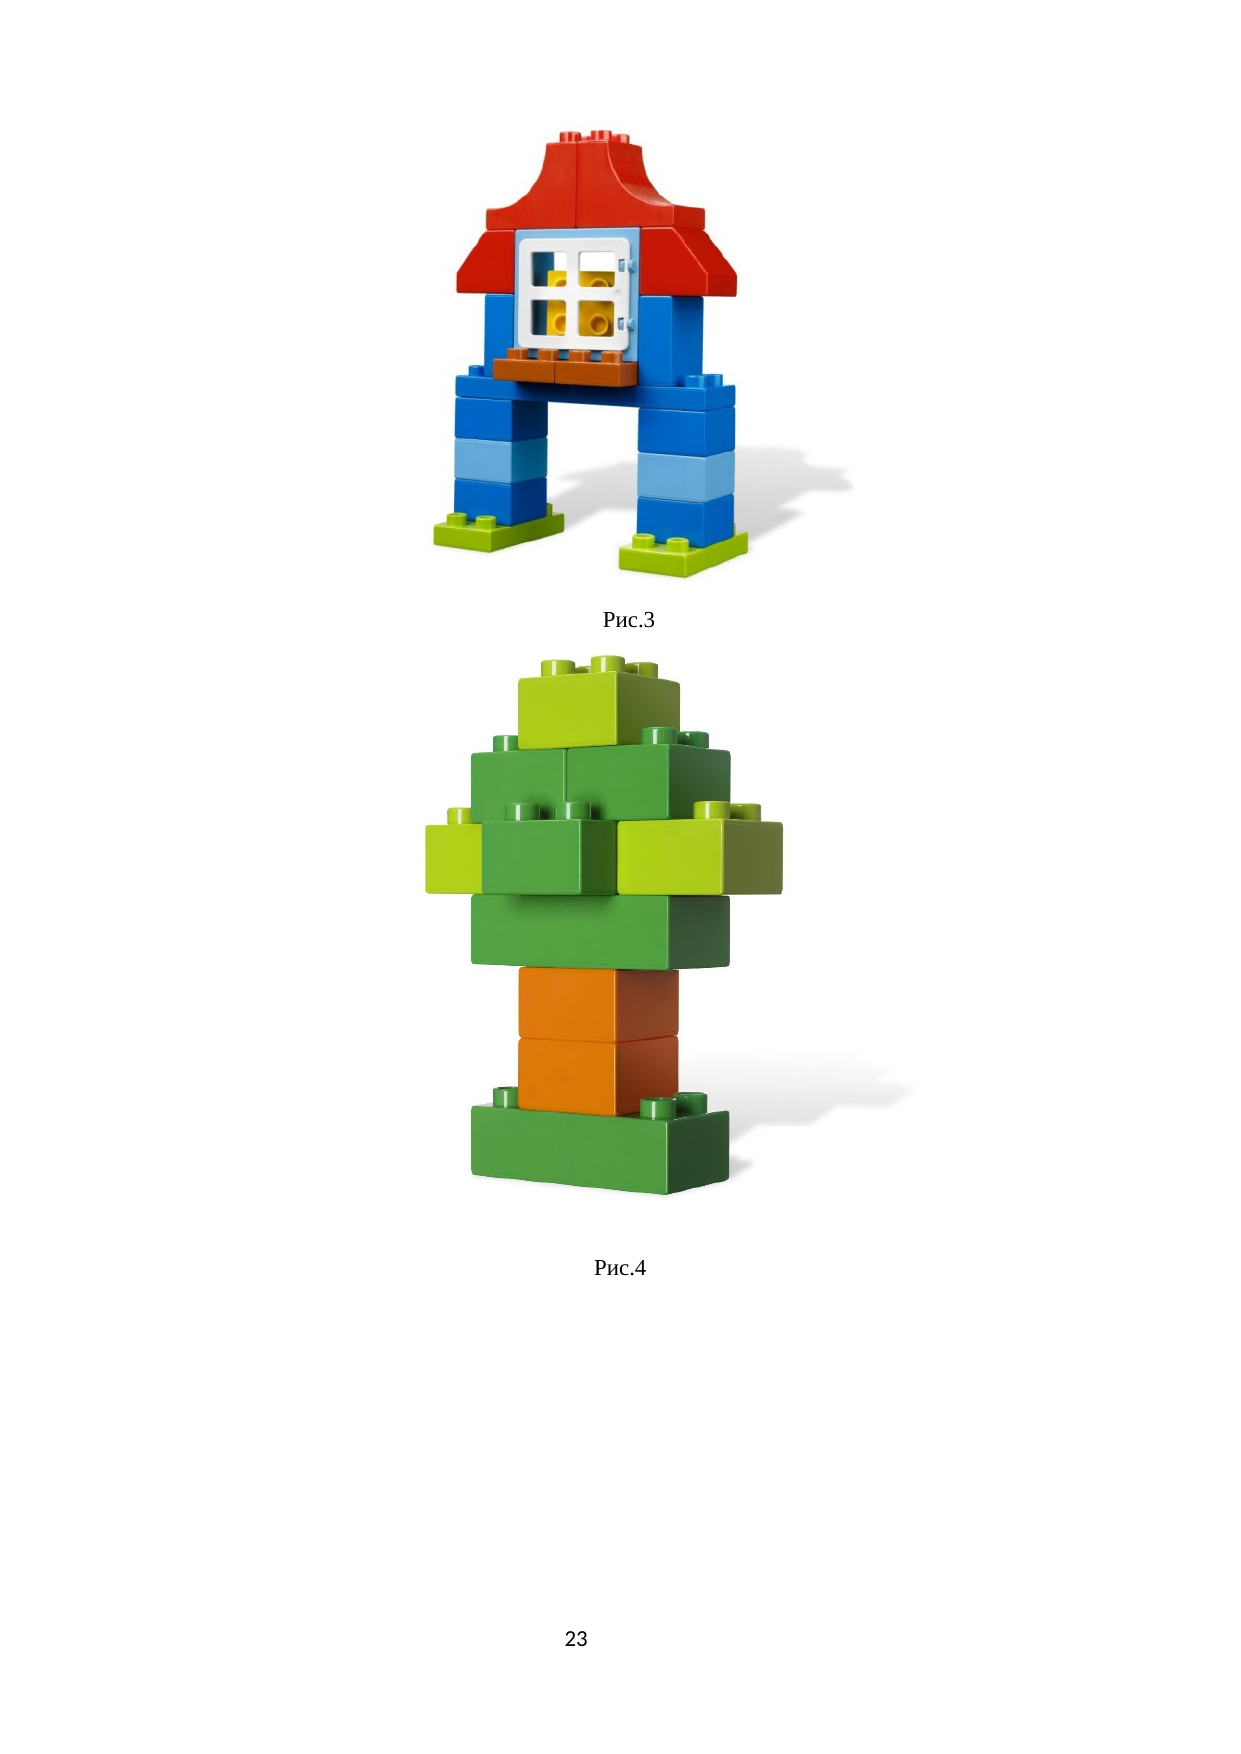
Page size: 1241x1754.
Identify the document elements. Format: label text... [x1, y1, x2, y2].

text Рис.3 [89, 606, 1152, 633]
picture [146, 118, 1095, 593]
text Рис.4 [89, 1254, 1152, 1280]
picture [273, 645, 967, 1240]
